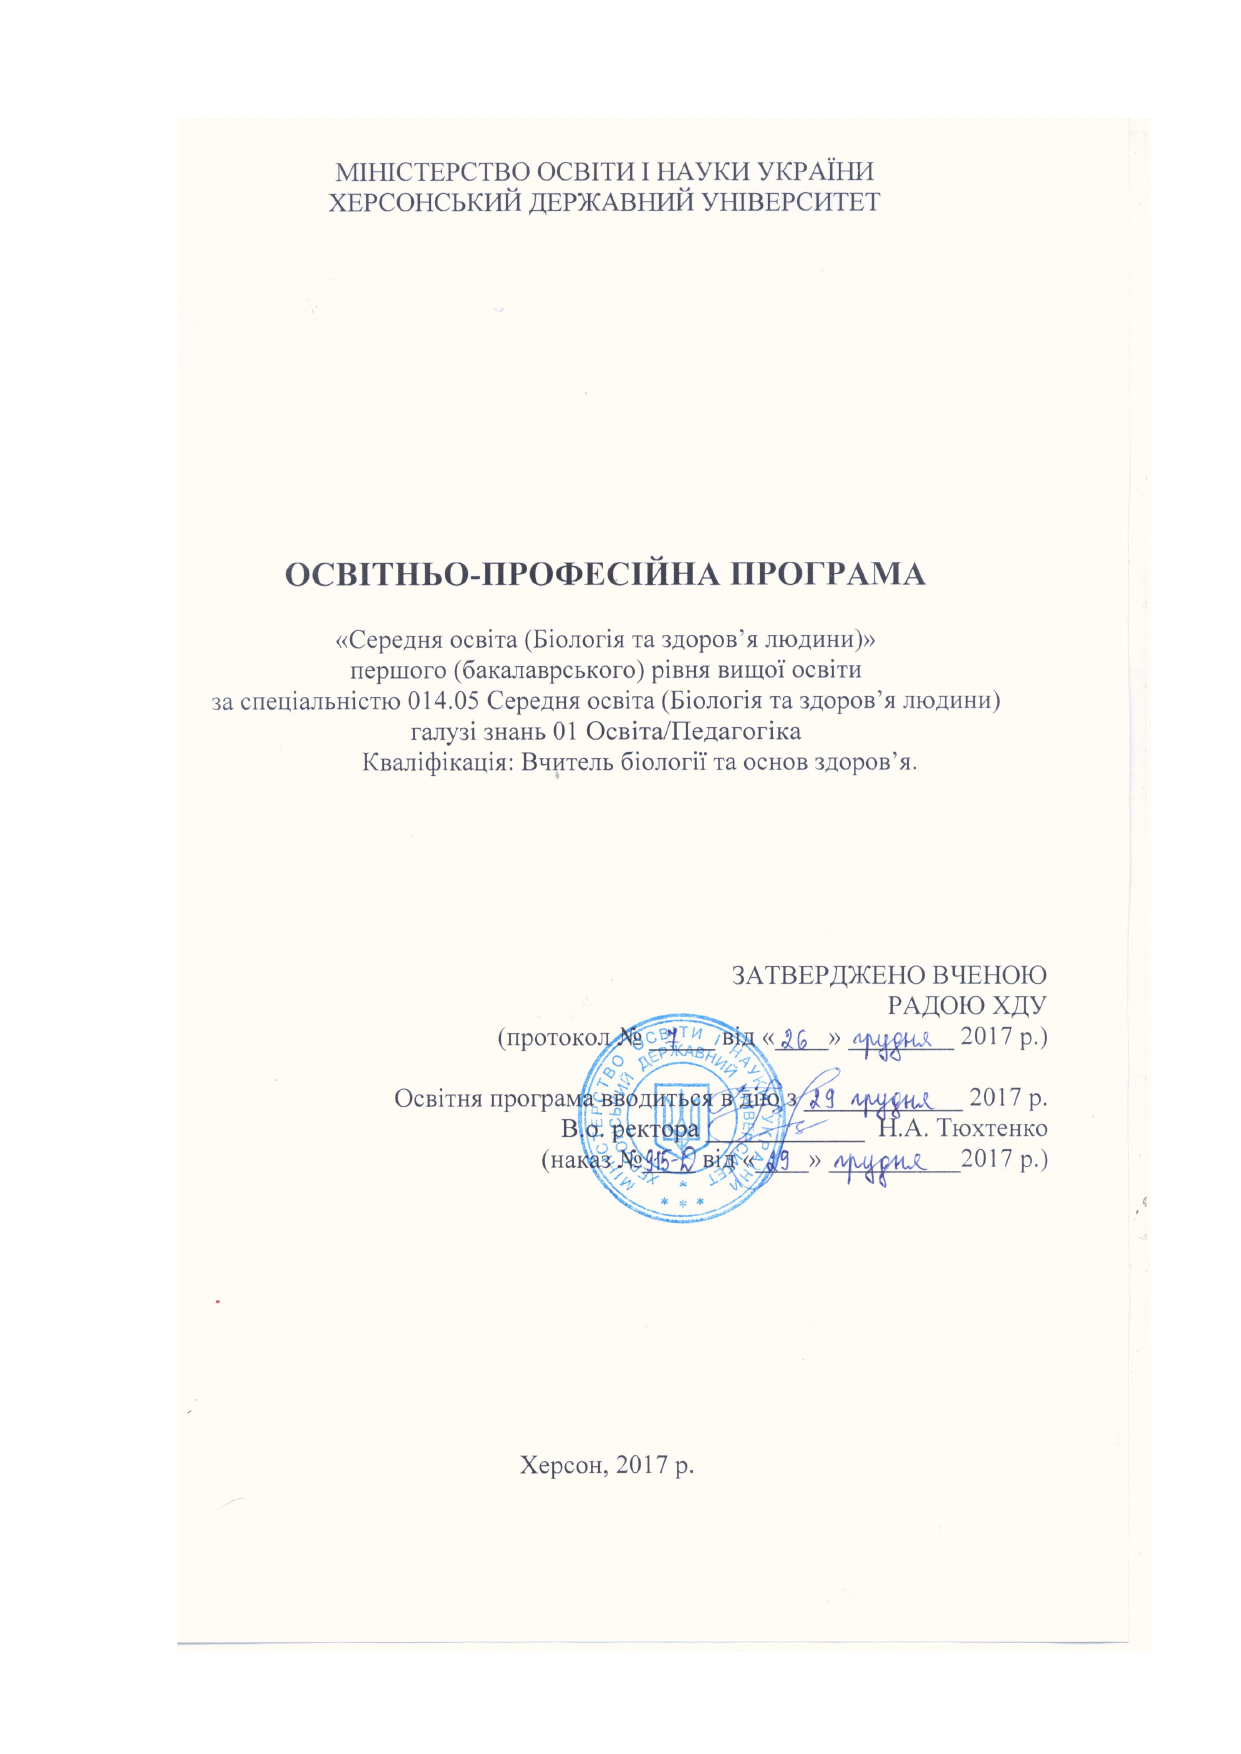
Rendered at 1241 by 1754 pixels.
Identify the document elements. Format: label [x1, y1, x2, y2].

picture [177, 118, 1152, 1652]
